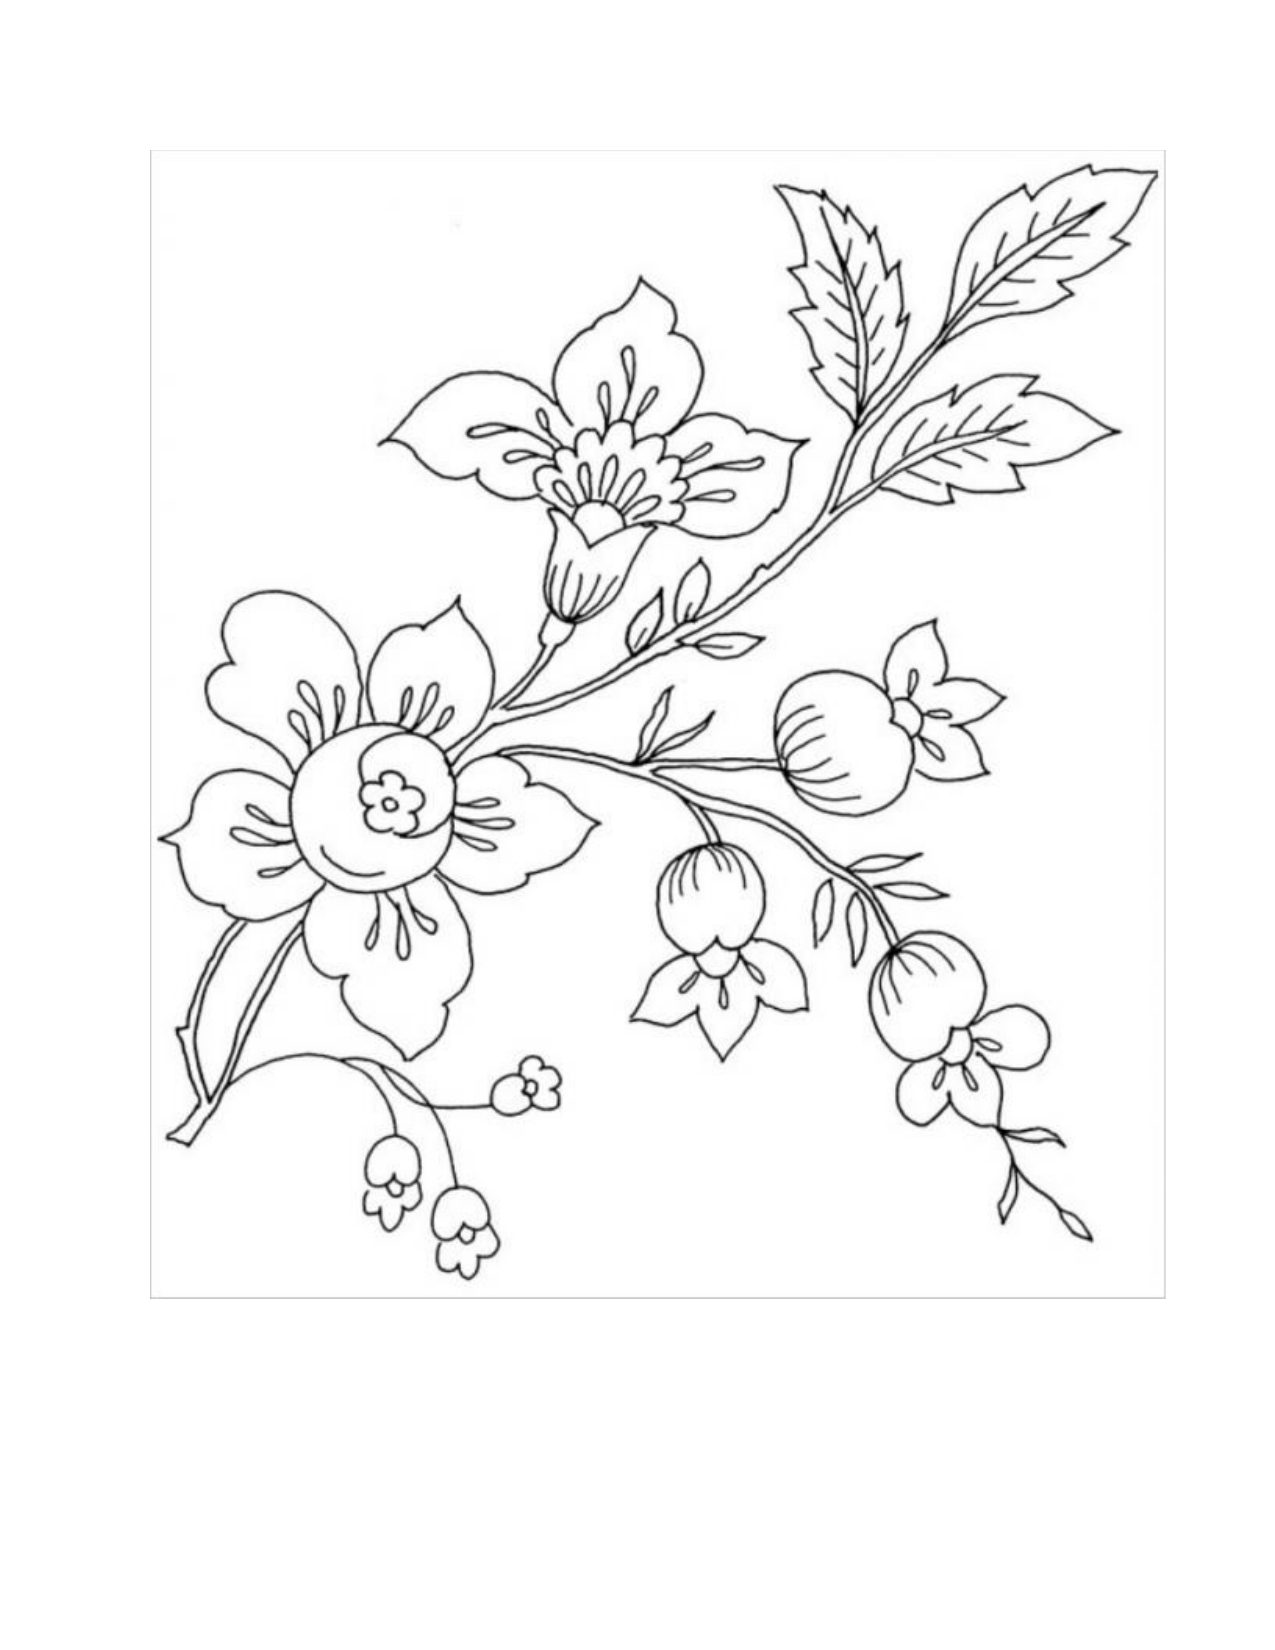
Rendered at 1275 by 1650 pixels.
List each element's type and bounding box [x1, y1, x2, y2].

picture [150, 150, 1166, 1299]
